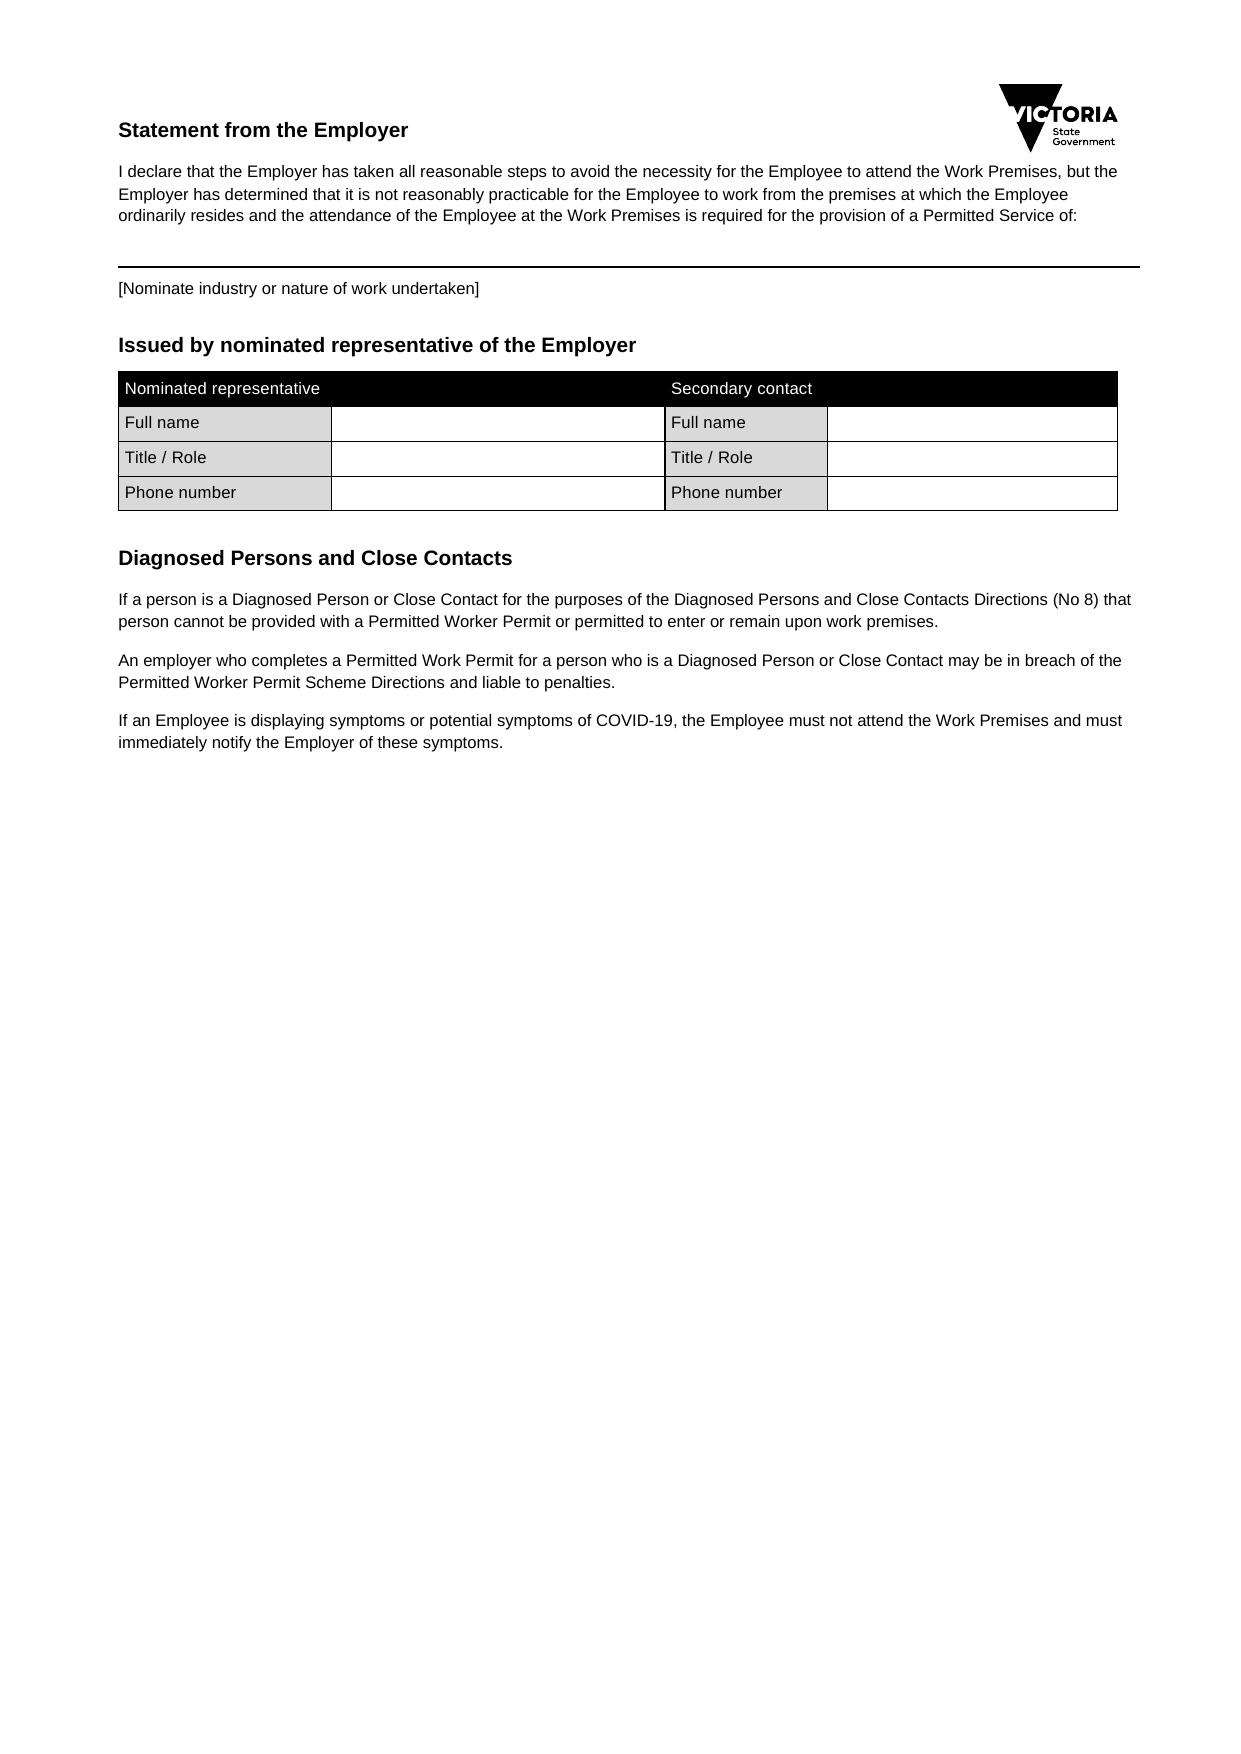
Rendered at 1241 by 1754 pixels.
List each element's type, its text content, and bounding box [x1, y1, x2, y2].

text I declare that the Employer has taken all reasonable steps to avoid the necessity for the Employee to attend the Work Premises, but the Employer has determined that it is not reasonably practicable for the Employee to work from the premises at which the Employee ordinarily resides and the attendance of the Employee at the Work Premises is required for the provision of a Permitted Service of: [118, 162, 1140, 225]
table_cell [332, 477, 664, 510]
table_header Nominated representative [119, 372, 664, 406]
table_cell Full name [666, 407, 827, 441]
subtitle Diagnosed Persons and Close Contacts [118, 546, 1140, 570]
text If an Employee is displaying symptoms or potential symptoms of COVID-19, the Employee must not attend the Work Premises and must immediately notify the Employer of these symptoms. [118, 711, 1140, 752]
table_cell Full name [119, 407, 331, 441]
table_cell Phone number [666, 477, 827, 510]
table_cell Title / Role [119, 442, 331, 476]
table_cell [332, 407, 664, 441]
table_cell [332, 442, 664, 476]
picture [998, 142, 1118, 153]
text If a person is a Diagnosed Person or Close Contact for the purposes of the Diagnosed Persons and Close Contacts Directions (No 8) that person cannot be provided with a Permitted Worker Permit or permitted to enter or remain upon work premises. [118, 590, 1140, 631]
picture [998, 84, 1118, 118]
table_cell [828, 407, 1117, 441]
subtitle Statement from the Employer [118, 118, 1140, 142]
text Issued by nominated representative of the Employer [118, 333, 1140, 357]
table_cell [828, 477, 1117, 510]
table_cell Phone number [119, 477, 331, 510]
table_cell [828, 442, 1117, 476]
text [Nominate industry or nature of work undertaken] [118, 279, 1140, 298]
table_cell Title / Role [666, 442, 827, 476]
table_header Secondary contact [666, 372, 1117, 406]
text An employer who completes a Permitted Work Permit for a person who is a Diagnosed Person or Close Contact may be in breach of the Permitted Worker Permit Scheme Directions and liable to penalties. [118, 651, 1140, 692]
